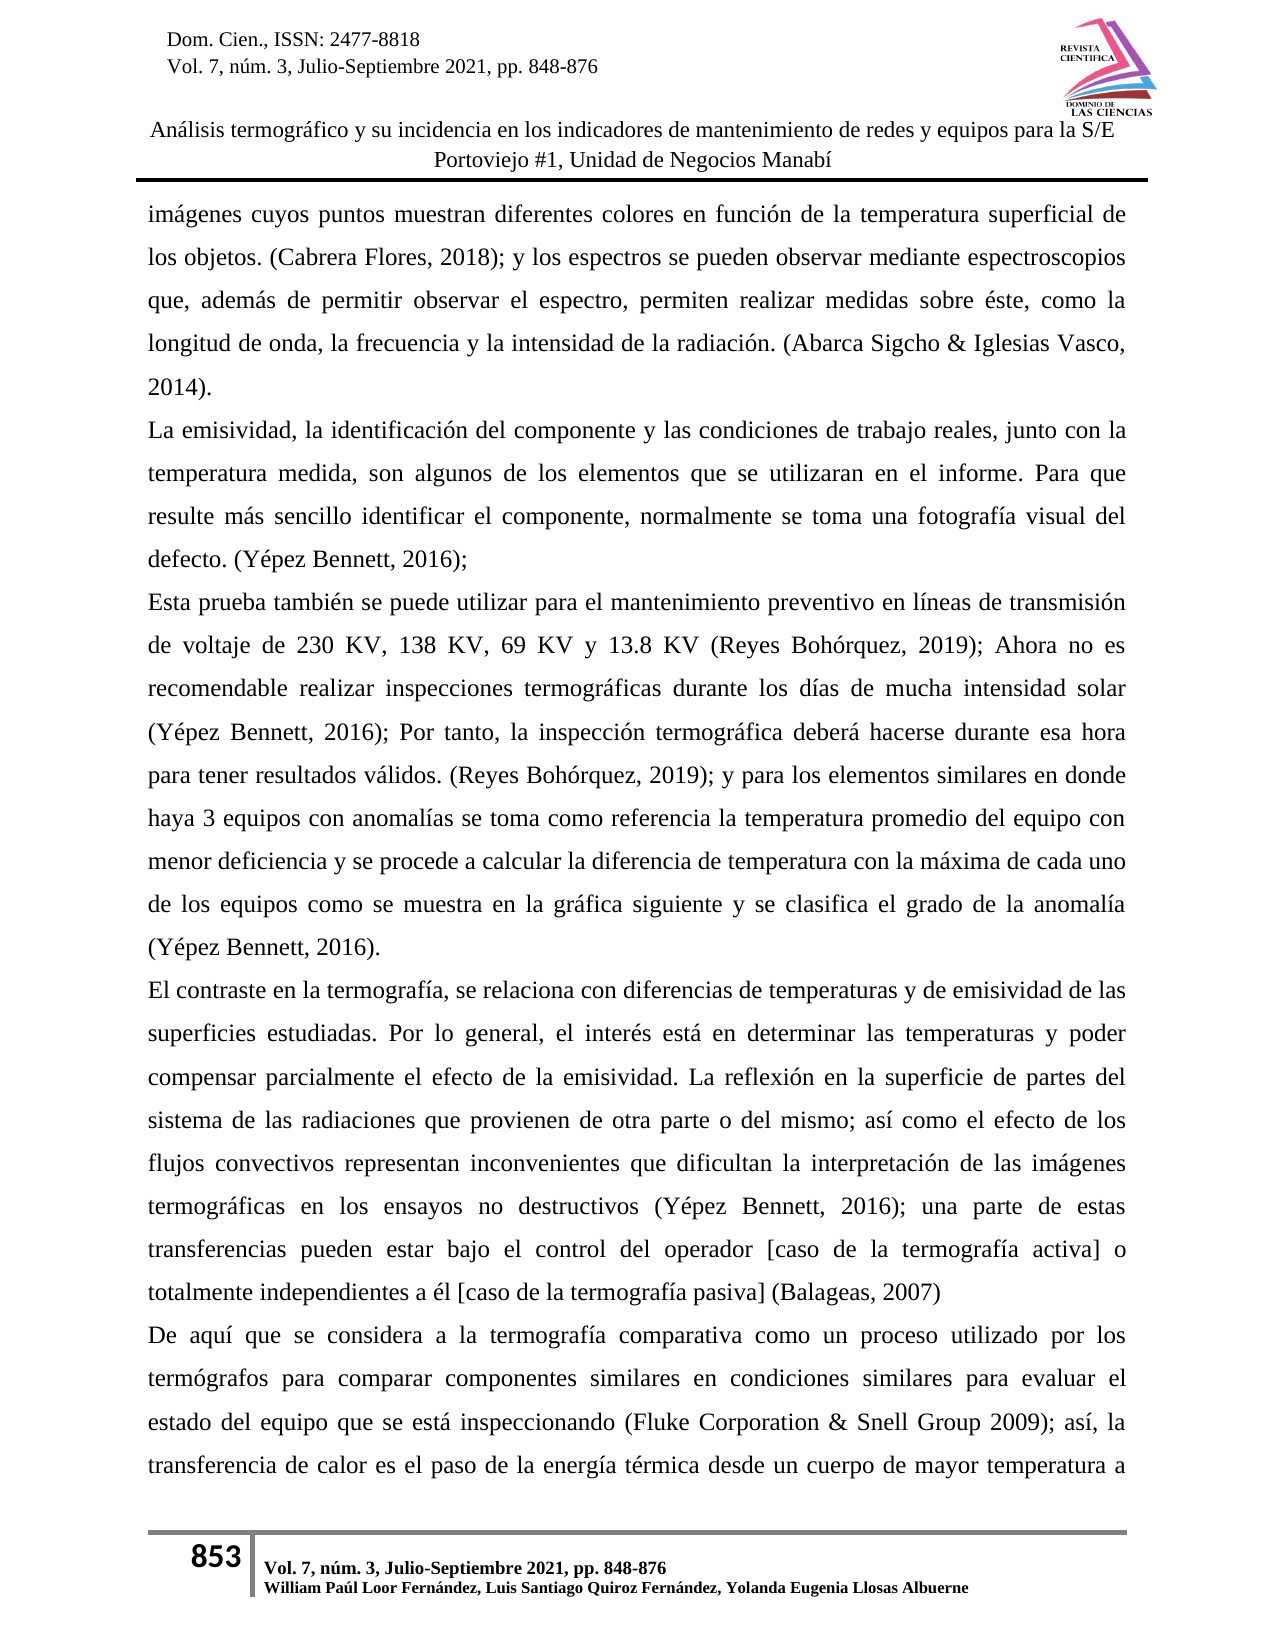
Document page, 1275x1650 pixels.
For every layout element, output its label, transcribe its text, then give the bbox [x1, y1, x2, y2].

text Esta prueba también se puede utilizar para el mantenimiento preventivo en líneas de transmisión de voltaje de 230 KV, 138 KV, 69 KV y 13.8 KV (Reyes Bohórquez, 2019); Ahora no es recomendable realizar inspecciones termográficas durante los días de mucha intensidad solar (Yépez Bennett, 2016); Por tanto, la inspección termográfica deberá hacerse durante esa hora para tener resultados válidos. (Reyes Bohórquez, 2019); y para los elementos similares en donde haya 3 equipos con anomalías se toma como referencia la temperatura promedio del equipo con menor deficiencia y se procede a calcular la diferencia de temperatura con la máxima de cada uno de los equipos como se muestra en la gráfica siguiente y se clasifica el grado de la anomalía (Yépez Bennett, 2016). [148, 587, 1127, 961]
text La emisividad, la identificación del componente y las condiciones de trabajo reales, junto con la temperatura medida, son algunos de los elementos que se utilizaran en el informe. Para que resulte más sencillo identificar el componente, normalmente se toma una fotografía visual del defecto. (Yépez Bennett, 2016); [148, 415, 1127, 573]
picture [1060, 18, 1157, 116]
text El contraste en la termografía, se relaciona con diferencias de temperaturas y de emisividad de las superficies estudiadas. Por lo general, el interés está en determinar las temperaturas y poder compensar parcialmente el efecto de la emisividad. La reflexión en la superficie de partes del sistema de las radiaciones que provienen de otra parte o del mismo; así como el efecto de los flujos convectivos representan inconvenientes que dificultan la interpretación de las imágenes termográficas en los ensayos no destructivos (Yépez Bennett, 2016); una parte de estas transferencias pueden estar bajo el control del operador [caso de la termografía activa] o totalmente independientes a él [caso de la termografía pasiva] (Balageas, 2007) [148, 975, 1127, 1306]
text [148, 1320, 1127, 1478]
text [148, 199, 1127, 400]
